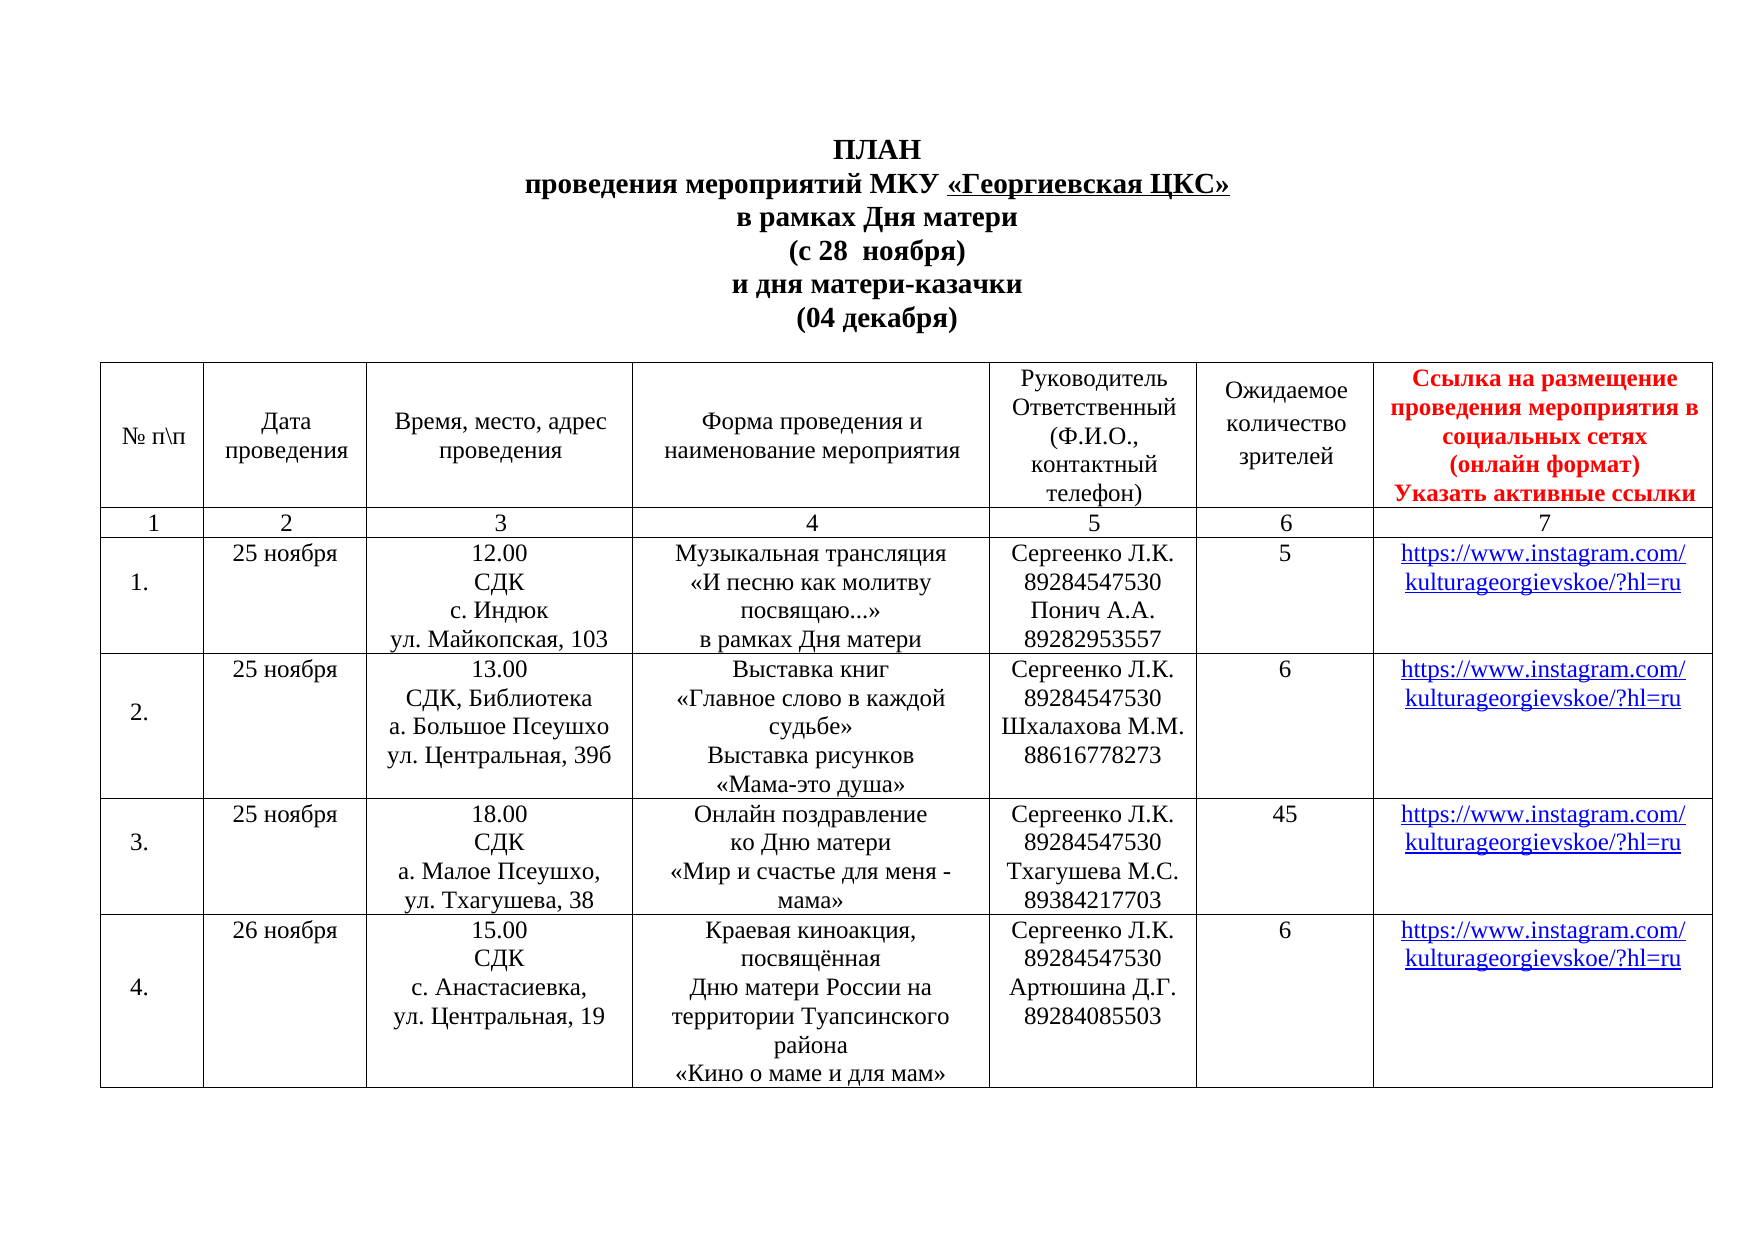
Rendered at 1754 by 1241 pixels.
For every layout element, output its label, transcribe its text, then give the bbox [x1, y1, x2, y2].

table_header Ожидаемое количество зрителей [1197, 363, 1373, 507]
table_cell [1374, 915, 1712, 1087]
table_cell 2 [204, 508, 366, 537]
table_cell 4 [633, 508, 989, 537]
table_cell https://www.instagram.com/kulturageorgievskoe/?hl=ru [1374, 654, 1712, 798]
table_cell https://www.instagram.com/kulturageorgievskoe/?hl=ru [1374, 799, 1712, 914]
table_cell https://www.instagram.com/kulturageorgievskoe/?hl=ru [1374, 538, 1712, 653]
table_cell Сергеенко Л.К. 89284547530 Шхалахова М.М. 88616778273 [990, 654, 1196, 798]
table_cell 12.00 СДК с. Индюк ул. Майкопская, 103 [367, 538, 632, 653]
text в рамках Дня матери [118, 199, 1636, 233]
table_cell [101, 799, 203, 914]
table_cell 6 [1197, 915, 1373, 1087]
table_cell Сергеенко Л.К. 89284547530 Понич А.А. 89282953557 [990, 538, 1196, 653]
table_cell 18.00 СДК а. Малое Псеушхо, ул. Тхагушева, 38 [367, 799, 632, 914]
table_cell 26 ноября [204, 915, 366, 1087]
table_cell Музыкальная трансляция «И песню как молитву посвящаю...» в рамках Дня матери [633, 538, 989, 653]
table_header Руководитель Ответственный (Ф.И.О., контактный телефон) [990, 363, 1196, 507]
text (04 декабря) [118, 300, 1636, 333]
text ПЛАН [118, 132, 1636, 166]
text (с 28 ноября) [118, 233, 1636, 266]
table_cell Сергеенко Л.К. 89284547530 Артюшина Д.Г. 89284085503 [990, 915, 1196, 1087]
table_cell [101, 915, 203, 1087]
text и дня матери-казачки [118, 266, 1636, 300]
table_cell 1 [101, 508, 203, 537]
table_cell 25 ноября [204, 799, 366, 914]
table_cell 7 [1374, 508, 1712, 537]
table_cell 5 [1197, 538, 1373, 653]
table_header Форма проведения и наименование мероприятия [633, 363, 989, 507]
table_cell [101, 538, 203, 653]
table_cell Выставка книг «Главное слово в каждой судьбе» Выставка рисунков «Мама-это душа» [633, 654, 989, 798]
table_header № п\п [101, 363, 203, 507]
table_cell 6 [1197, 508, 1373, 537]
table_cell 5 [990, 508, 1196, 537]
table_header Время, место, адрес проведения [367, 363, 632, 507]
table_cell 25 ноября [204, 654, 366, 798]
text проведения мероприятий МКУ «Георгиевская ЦКС» [118, 166, 1636, 199]
table_cell Онлайн поздравление ко Дню матери «Мир и счастье для меня - мама» [633, 799, 989, 914]
table_cell Сергеенко Л.К. 89284547530 Тхагушева М.С. 89384217703 [990, 799, 1196, 914]
table_cell [101, 654, 203, 798]
table_cell 45 [1197, 799, 1373, 914]
table_header Дата проведения [204, 363, 366, 507]
table_cell 13.00 СДК, Библиотека а. Большое Псеушхо ул. Центральная, 39б [367, 654, 632, 798]
table_header Ссылка на размещение проведения мероприятия в социальных сетях (онлайн формат) Указать активные ссылки [1374, 363, 1712, 507]
table_cell Краевая киноакция, посвящённая Дню матери России на территории Туапсинского района «Кино о маме и для мам» [633, 915, 989, 1087]
table_cell 25 ноября [204, 538, 366, 653]
table_cell 6 [1197, 654, 1373, 798]
table_cell 3 [367, 508, 632, 537]
table_cell 15.00 СДК с. Анастасиевка, ул. Центральная, 19 [367, 915, 632, 1087]
